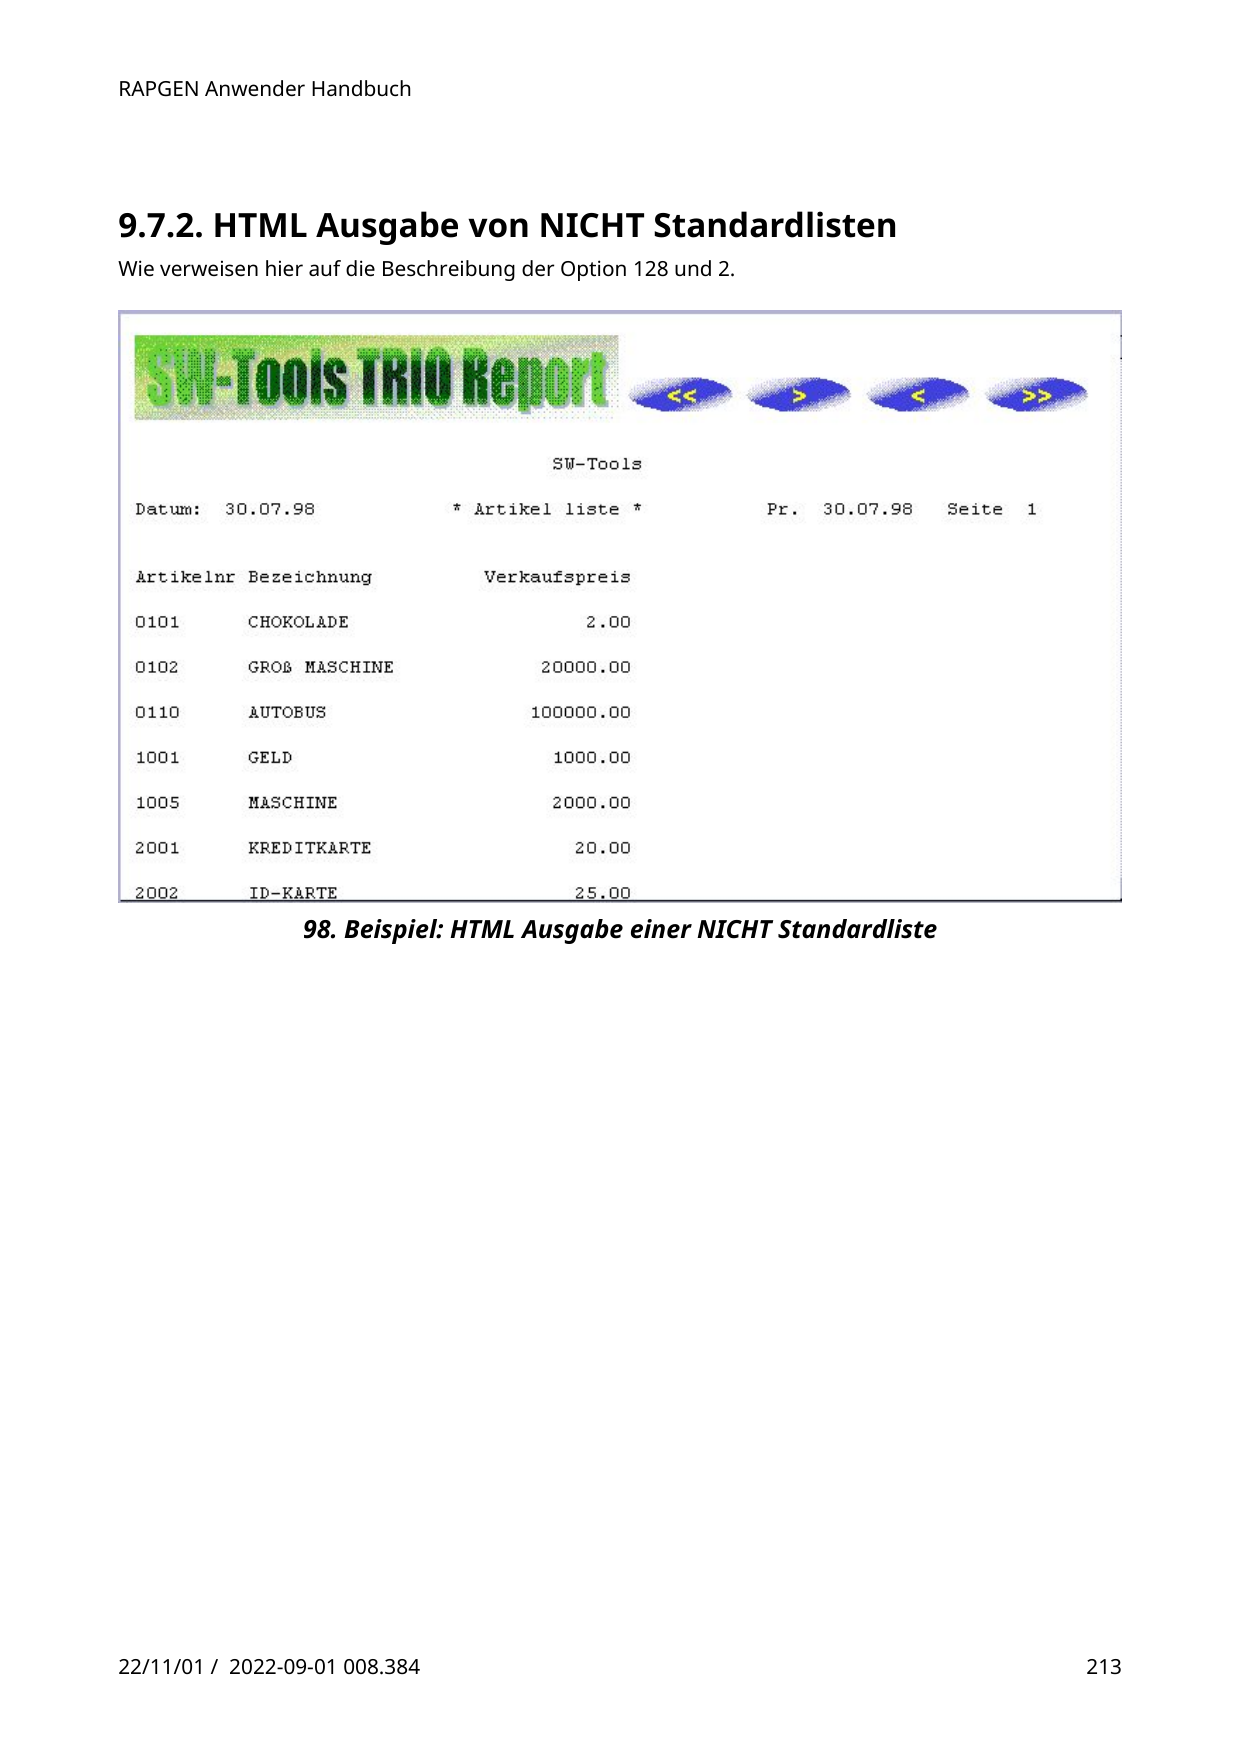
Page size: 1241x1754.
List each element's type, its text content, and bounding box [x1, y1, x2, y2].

subtitle 98. Beispiel: HTML Ausgabe einer NICHT Standardliste [118, 911, 1122, 945]
text Wie verweisen hier auf die Beschreibung der Option 128 und 2. [118, 254, 1122, 282]
subtitle 9.7.2. HTML Ausgabe von NICHT Standardlisten [118, 202, 1122, 248]
picture [118, 310, 1122, 903]
